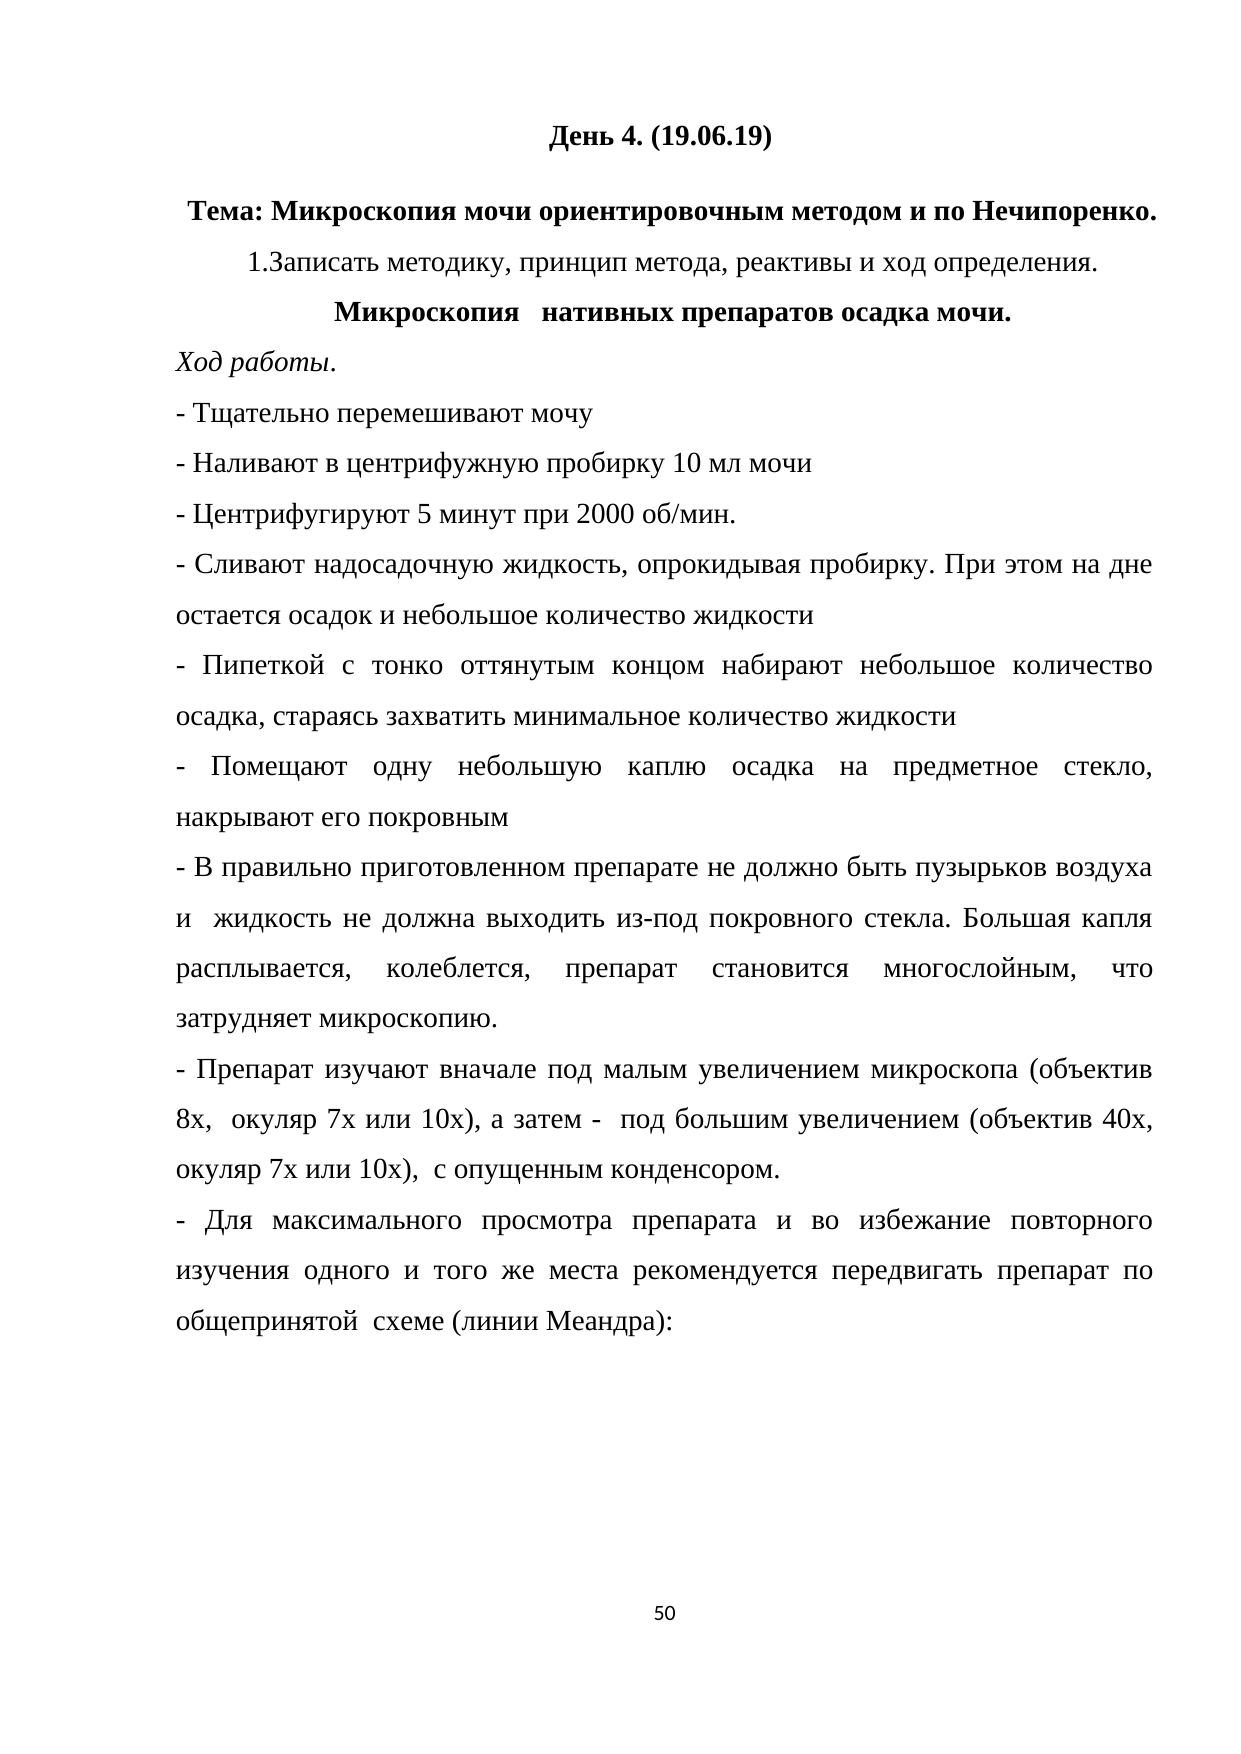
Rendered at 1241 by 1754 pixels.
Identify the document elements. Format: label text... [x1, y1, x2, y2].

text - В правильно приготовленном препарате не должно быть пузырьков воздуха и жидкость не должна выходить из-под покровного стекла. Большая капля расплывается, колеблется, препарат становится многослойным, что затрудняет микроскопию. [176, 849, 1154, 1034]
text Тема: Микроскопия мочи ориентировочным методом и по Нечипоренко. 1.Записать методику, принцип метода, реактивы и ход определения. Микроскопия нативных препаратов осадка мочи. [176, 193, 1169, 328]
text - Сливают надосадочную жидкость, опрокидывая пробирку. При этом на дне остается осадок и небольшое количество жидкости [176, 547, 1154, 630]
text - Препарат изучают вначале под малым увеличением микроскопа (объектив 8х, окуляр 7х или 10х), а затем - под большим увеличением (объектив 40х, окуляр 7х или 10х), с опущенным конденсором. [176, 1051, 1154, 1185]
text День 4. (19.06.19) [176, 118, 1145, 152]
text - Центрифугируют 5 минут при 2000 об/мин. [176, 496, 1154, 529]
text - Пипеткой с тонко оттянутым концом набирают небольшое количество осадка, стараясь захватить минимальное количество жидкости [176, 647, 1154, 731]
text - Для максимального просмотра препарата и во избежание повторного изучения одного и того же места рекомендуется передвигать препарат по общепринятой схеме (линии Меандра): [176, 1202, 1154, 1336]
text - Тщательно перемешивают мочу [176, 395, 1022, 428]
text Ход работы. [176, 344, 1169, 378]
text - Наливают в центрифужную пробирку 10 мл мочи [176, 445, 1154, 479]
text - Помещают одну небольшую каплю осадка на предметное стекло, накрывают его покровным [176, 748, 1154, 832]
